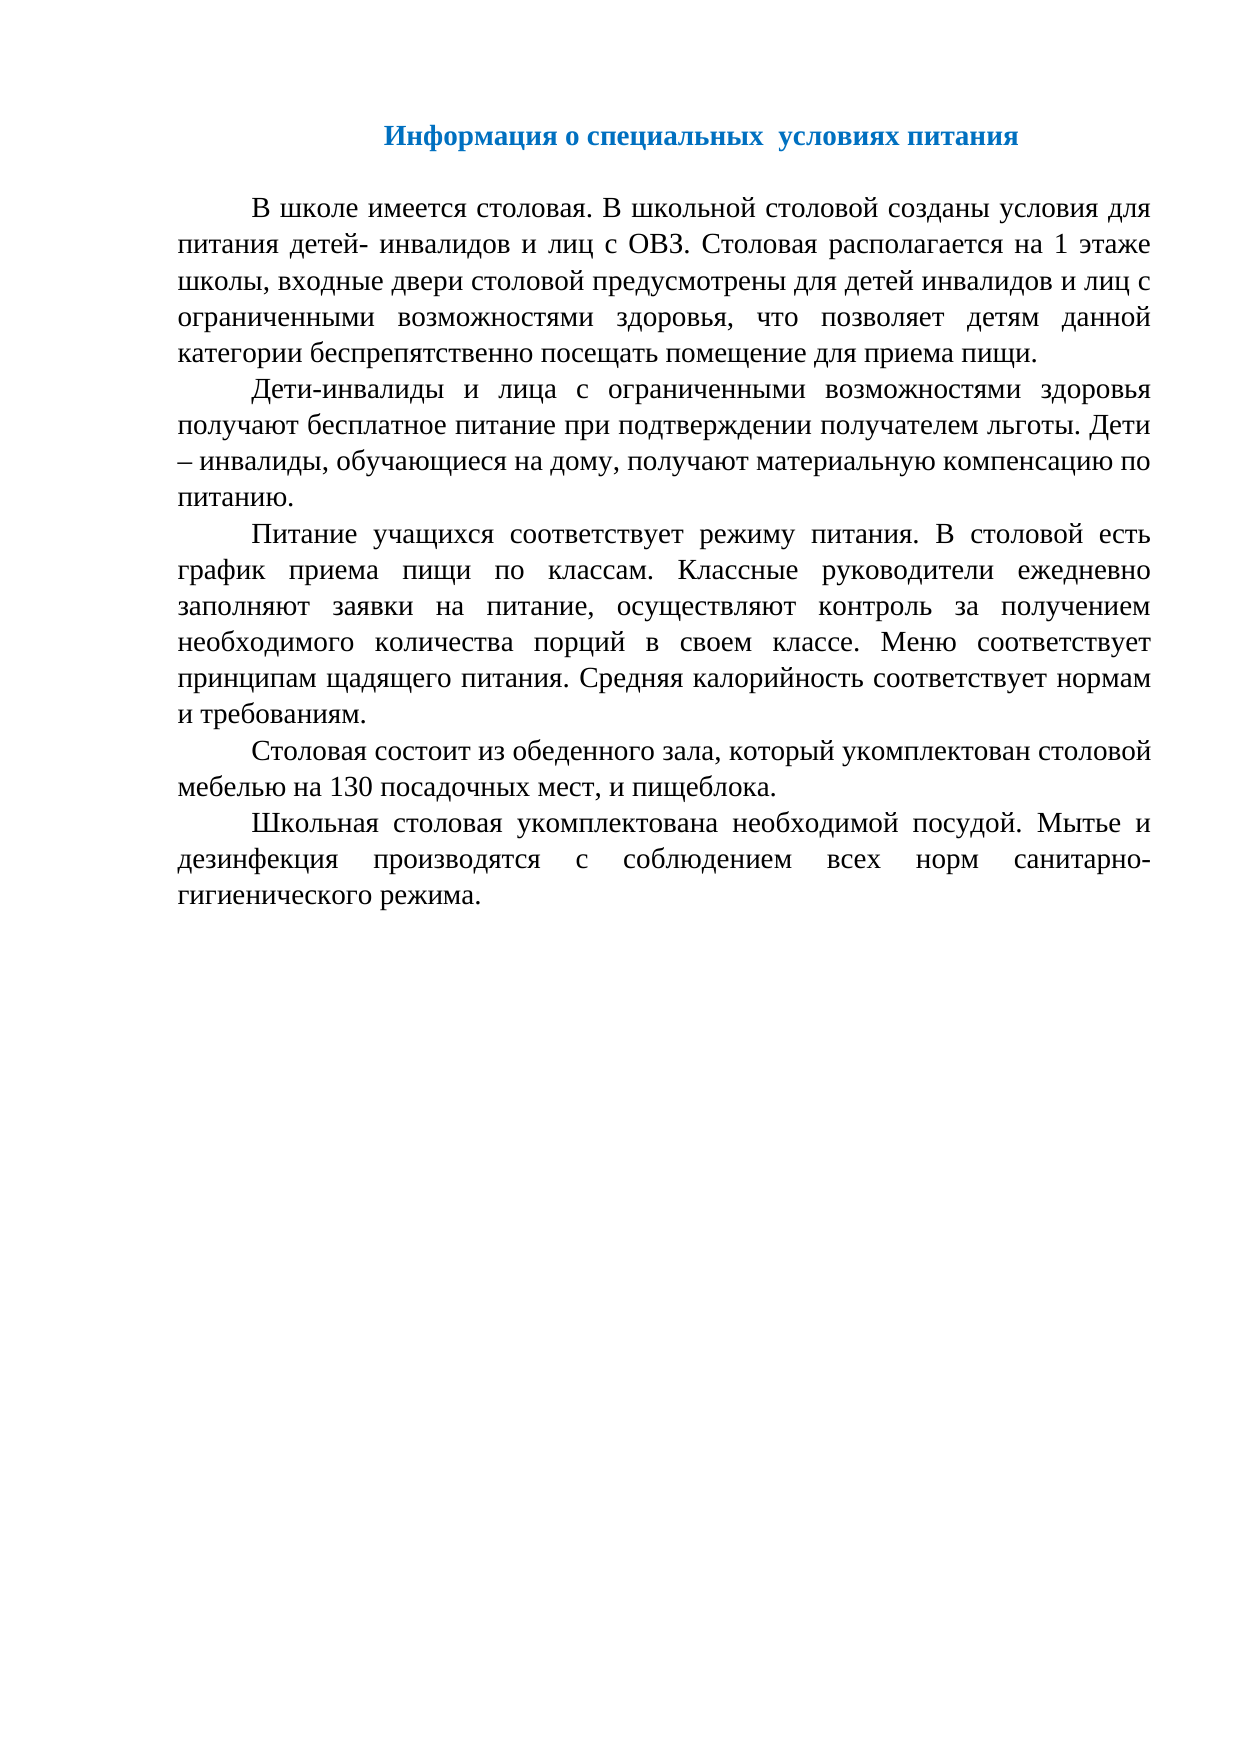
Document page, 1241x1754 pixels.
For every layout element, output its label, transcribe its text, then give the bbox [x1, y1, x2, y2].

text Информация о специальных условиях питания [177, 118, 1152, 152]
text Столовая состоит из обеденного зала, который укомплектован столовой мебелью на 130 посадочных мест, и пищеблока. [177, 733, 1152, 802]
text Дети-инвалиды и лица с ограниченными возможностями здоровья получают бесплатное питание при подтверждении получателем льготы. Дети – инвалиды, обучающиеся на дому, получают материальную компенсацию по питанию. [177, 371, 1152, 513]
text Школьная столовая укомплектована необходимой посудой. Мытье и дезинфекция производятся с соблюдением всех норм санитарно-гигиенического режима. [177, 805, 1152, 911]
text В школе имеется столовая. В школьной столовой созданы условия для питания детей- инвалидов и лиц с ОВЗ. Столовая располагается на 1 этаже школы, входные двери столовой предусмотрены для детей инвалидов и лиц с ограниченными возможностями здоровья, что позволяет детям данной категории беспрепятственно посещать помещение для приема пищи. [177, 190, 1152, 368]
text Питание учащихся соответствует режиму питания. В столовой есть график приема пищи по классам. Классные руководители ежедневно заполняют заявки на питание, осуществляют контроль за получением необходимого количества порций в своем классе. Меню соответствует принципам щадящего питания. Средняя калорийность соответствует нормам и требованиям. [177, 516, 1152, 730]
